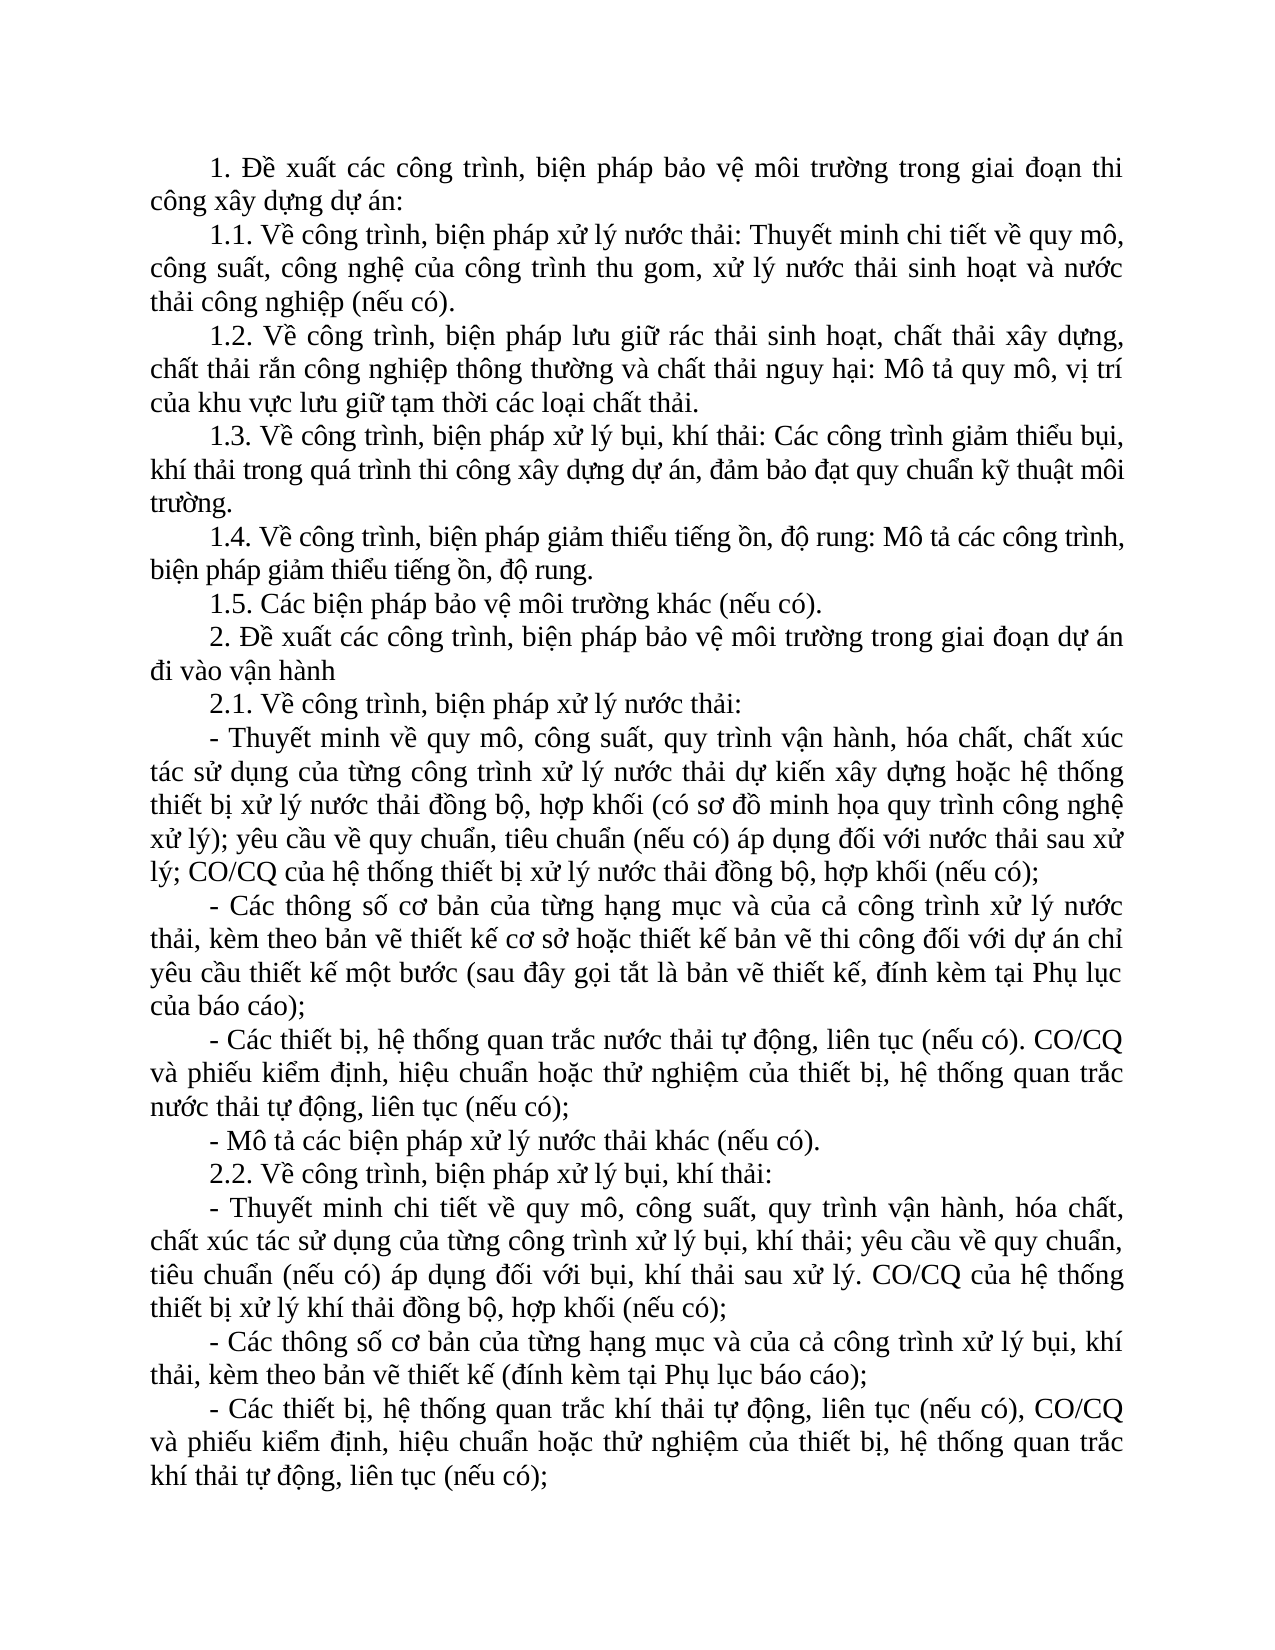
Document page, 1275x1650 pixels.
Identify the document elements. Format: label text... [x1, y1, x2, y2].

text 1.2. Về công trình, biện pháp lưu giữ rác thải sinh hoạt, chất thải xây dựng, chất thải rắn công nghiệp thông thường và chất thải nguy hại: Mô tả quy mô, vị trí của khu vực lưu giữ tạm thời các loại chất thải. [150, 318, 1125, 418]
text - Mô tả các biện pháp xử lý nước thải khác (nếu có). [150, 1123, 1125, 1156]
text 2.2. Về công trình, biện pháp xử lý bụi, khí thải: [150, 1156, 1125, 1190]
text 1.4. Về công trình, biện pháp giảm thiểu tiếng ồn, độ rung: Mô tả các công trình, biện pháp giảm thiểu tiếng ồn, độ rung. [150, 519, 1125, 586]
text - Thuyết minh chi tiết về quy mô, công suất, quy trình vận hành, hóa chất, chất xúc tác sử dụng của từng công trình xử lý bụi, khí thải; yêu cầu về quy chuẩn, tiêu chuẩn (nếu có) áp dụng đối với bụi, khí thải sau xử lý. CO/CQ của hệ thống thiết bị xử lý khí thải đồng bộ, hợp khối (nếu có); [150, 1190, 1125, 1324]
text - Các thiết bị, hệ thống quan trắc nước thải tự động, liên tục (nếu có). CO/CQ và phiếu kiểm định, hiệu chuẩn hoặc thử nghiệm của thiết bị, hệ thống quan trắc nước thải tự động, liên tục (nếu có); [150, 1022, 1125, 1123]
text 1.5. Các biện pháp bảo vệ môi trường khác (nếu có). [150, 586, 1125, 619]
text 2. Đề xuất các công trình, biện pháp bảo vệ môi trường trong giai đoạn dự án đi vào vận hành [150, 619, 1125, 687]
text - Các thông số cơ bản của từng hạng mục và của cả công trình xử lý nước thải, kèm theo bản vẽ thiết kế cơ sở hoặc thiết kế bản vẽ thi công đối với dự án chỉ yêu cầu thiết kế một bước (sau đây gọi tắt là bản vẽ thiết kế, đính kèm tại Phụ lục của báo cáo); [150, 888, 1125, 1022]
text - Các thiết bị, hệ thống quan trắc khí thải tự động, liên tục (nếu có), CO/CQ và phiếu kiểm định, hiệu chuẩn hoặc thử nghiệm của thiết bị, hệ thống quan trắc khí thải tự động, liên tục (nếu có); [150, 1391, 1125, 1492]
text 1. Đề xuất các công trình, biện pháp bảo vệ môi trường trong giai đoạn thi công xây dựng dự án: [150, 150, 1125, 217]
text 1.1. Về công trình, biện pháp xử lý nước thải: Thuyết minh chi tiết về quy mô, công suất, công nghệ của công trình thu gom, xử lý nước thải sinh hoạt và nước thải công nghiệp (nếu có). [150, 217, 1125, 318]
text - Thuyết minh về quy mô, công suất, quy trình vận hành, hóa chất, chất xúc tác sử dụng của từng công trình xử lý nước thải dự kiến xây dựng hoặc hệ thống thiết bị xử lý nước thải đồng bộ, hợp khối (có sơ đồ minh họa quy trình công nghệ xử lý); yêu cầu về quy chuẩn, tiêu chuẩn (nếu có) áp dụng đối với nước thải sau xử lý; CO/CQ của hệ thống thiết bị xử lý nước thải đồng bộ, hợp khối (nếu có); [150, 720, 1125, 888]
text 1.3. Về công trình, biện pháp xử lý bụi, khí thải: Các công trình giảm thiểu bụi, khí thải trong quá trình thi công xây dựng dự án, đảm bảo đạt quy chuẩn kỹ thuật môi trường. [150, 418, 1125, 519]
text 2.1. Về công trình, biện pháp xử lý nước thải: [150, 687, 1125, 720]
text - Các thông số cơ bản của từng hạng mục và của cả công trình xử lý bụi, khí thải, kèm theo bản vẽ thiết kế (đính kèm tại Phụ lục báo cáo); [150, 1324, 1125, 1391]
